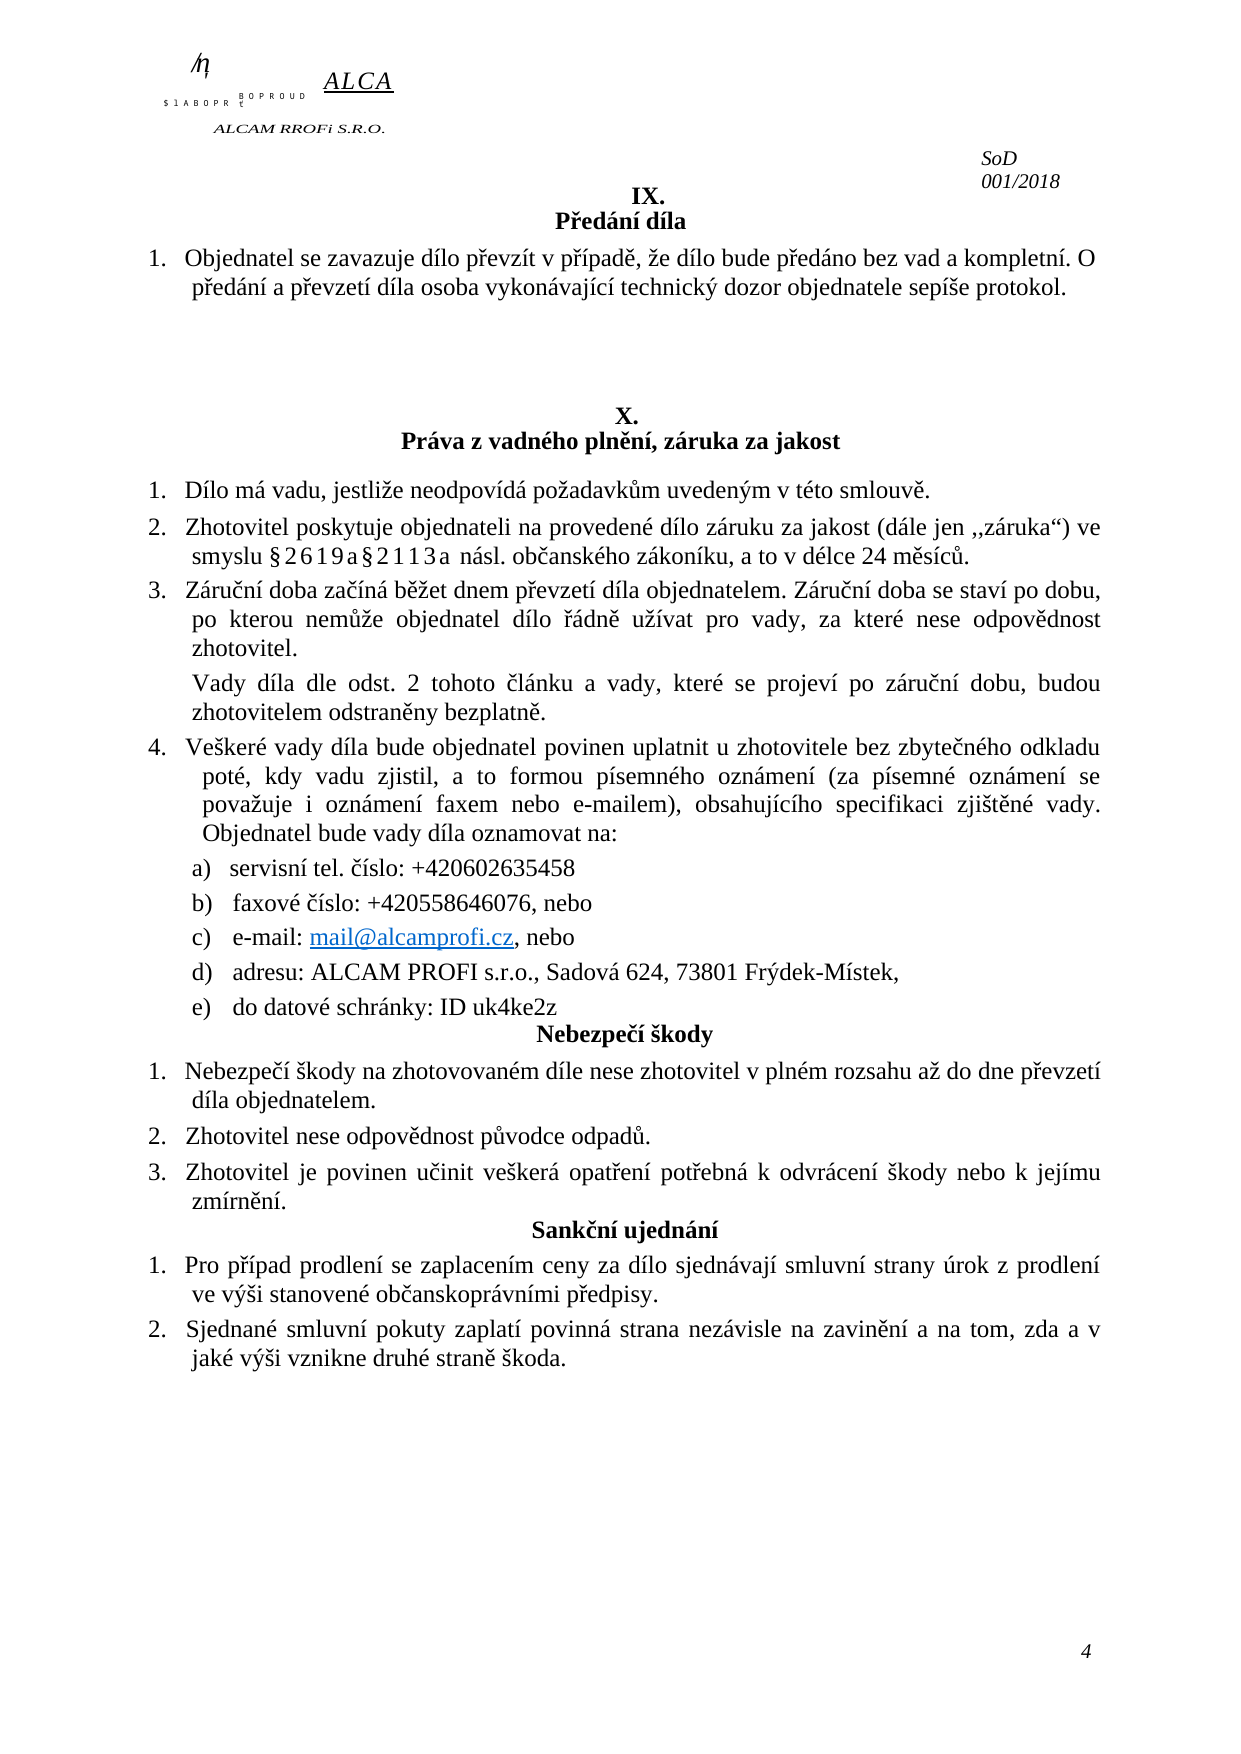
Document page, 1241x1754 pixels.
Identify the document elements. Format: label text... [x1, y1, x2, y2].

list Zhotovitel je povinen učinit veškerá opatření potřebná k odvrácení škody nebo k jejímu zmírnění. [148, 1158, 1102, 1216]
list servisní tel. číslo: +420602635458 [192, 848, 1102, 883]
list Zhotovitel nese odpovědnost původce odpadů. [148, 1124, 1102, 1149]
list do datové schránky: ID uk4ke2z [192, 988, 1102, 1023]
text Nebezpečí škody [148, 1023, 1102, 1048]
text Sankční ujednání [148, 1216, 1102, 1244]
list Zhotovitel poskytuje objednateli na provedené dílo záruku za jakost (dále jen ,,záruka“) ve smyslu §2619a§2113a násl. občanského zákoníku, a to v délce 24 měsíců. [148, 513, 1102, 570]
list Dílo má vadu, jestliže neodpovídá požadavkům uvedeným v této smlouvě. [148, 478, 1102, 503]
list Sjednané smluvní pokuty zaplatí povinná strana nezávisle na zavinění a na tom, zda a v jaké výši vznikne druhé straně škoda. [148, 1314, 1102, 1372]
text Práva z vadného plnění, záruka za jakost [148, 429, 1093, 454]
text IX. [631, 185, 1102, 210]
list Nebezpečí škody na zhotovovaném díle nese zhotovitel v plném rozsahu až do dne převzetí díla objednatelem. [148, 1056, 1102, 1114]
text ' ALCA [202, 76, 1102, 93]
text $ l A B O P R [148, 93, 1102, 110]
text /n [192, 59, 1102, 76]
list adresu: ALCAM PROFI s.r.o., Sadová 624, 73801 Frýdek-Místek, [192, 953, 1102, 988]
list Záruční doba začíná běžet dnem převzetí díla objednatelem. Záruční doba se staví po dobu, po kterou nemůže objednatel dílo řádně užívat pro vady, za které nese odpovědnost zhotovitel. [148, 576, 1102, 662]
text Předání díla [148, 210, 1093, 235]
list faxové číslo: +420558646076, nebo [192, 883, 1102, 918]
text X. [614, 404, 1102, 429]
list e-mail: mail@alcamprofi.cz, nebo [192, 918, 1102, 953]
text Vady díla dle odst. 2 tohoto článku a vady, které se projeví po záruční dobu, budou zhotovitelem odstraněny bezplatně. [192, 668, 1102, 726]
list Pro případ prodlení se zaplacením ceny za dílo sjednávají smluvní strany úrok z prodlení ve výši stanovené občanskoprávními předpisy. [148, 1251, 1102, 1308]
list Objednatel se zavazuje dílo převzít v případě, že dílo bude předáno bez vad a kompletní. O předání a převzetí díla osoba vykonávající technický dozor objednatele sepíše protokol. [148, 243, 1102, 301]
list Veškeré vady díla bude objednatel povinen uplatnit u zhotovitele bez zbytečného odkladu poté, kdy vadu zjistil, a to formou písemného oznámení (za písemné oznámení se považuje i oznámení faxem nebo e-mailem), obsahujícího specifikaci zjištěné vady. Objednatel bude vady díla oznamovat na: [148, 733, 1102, 847]
